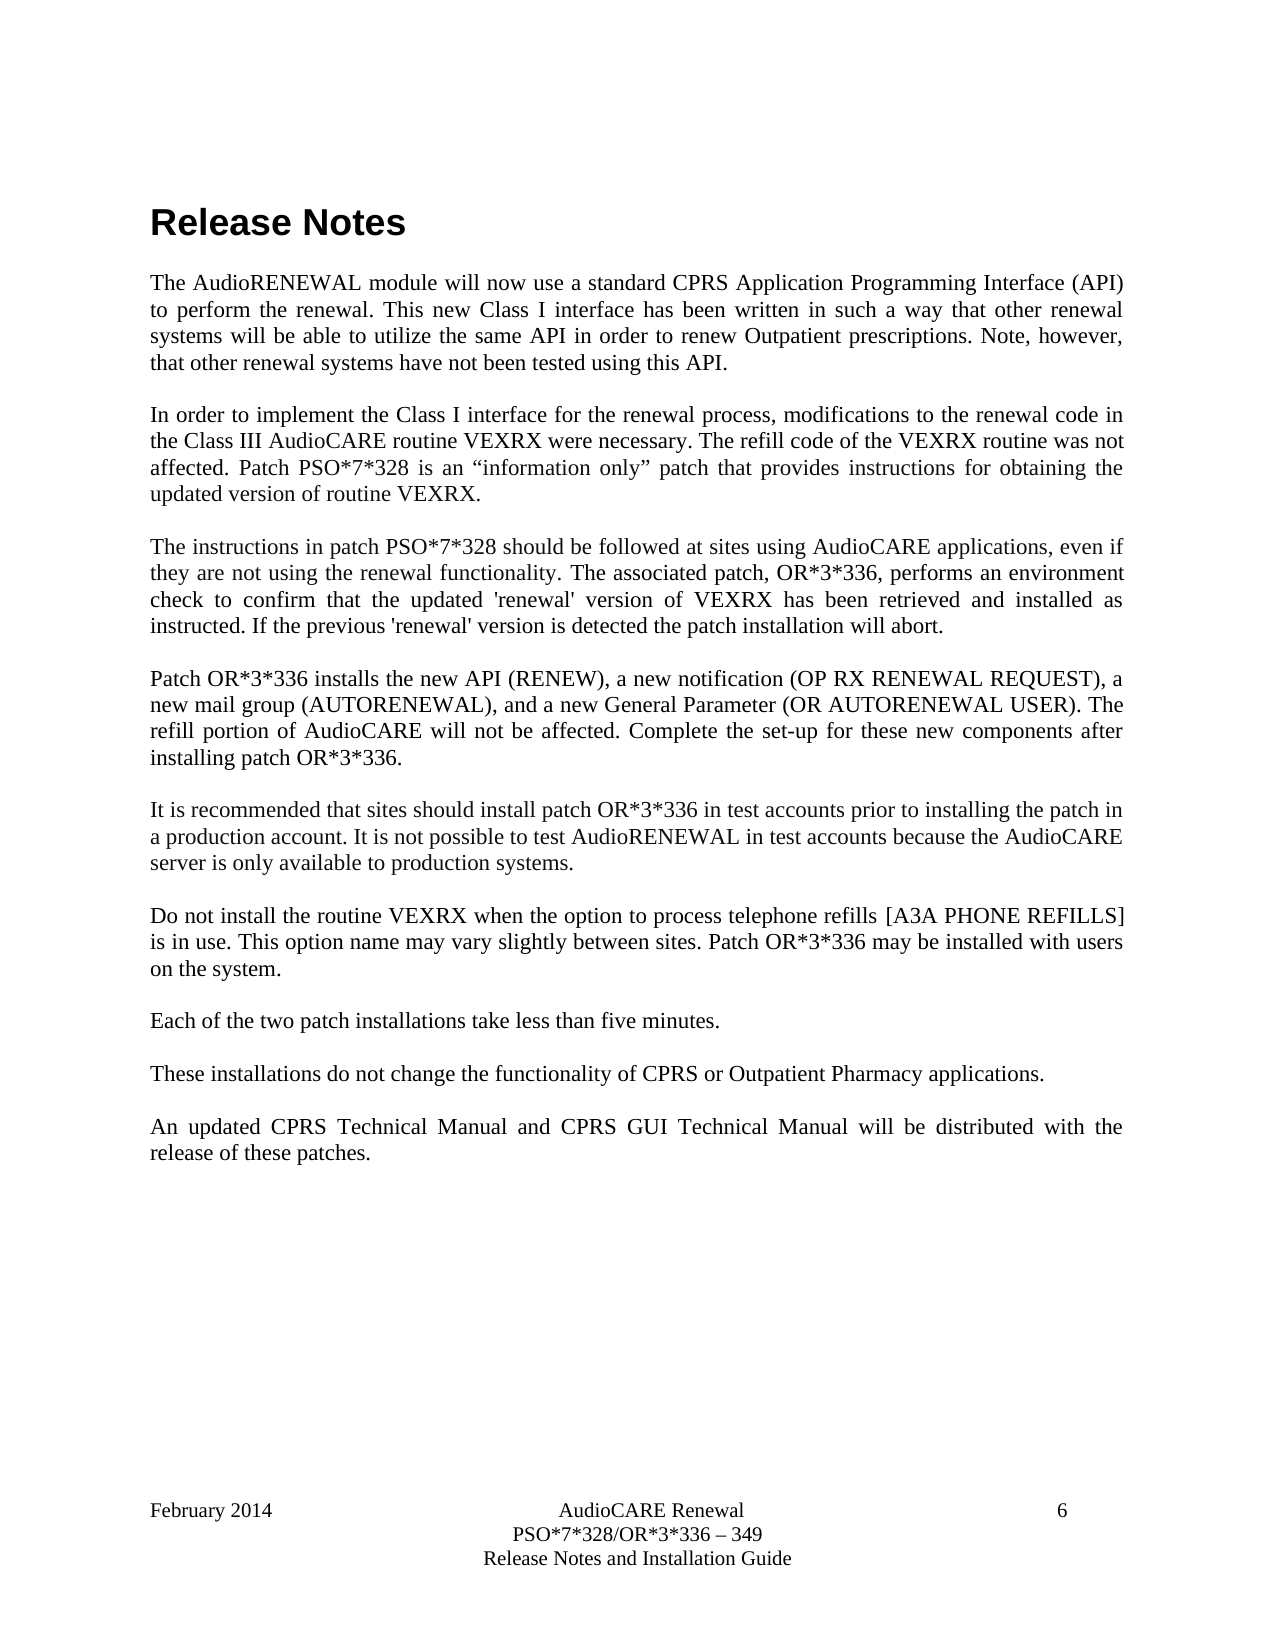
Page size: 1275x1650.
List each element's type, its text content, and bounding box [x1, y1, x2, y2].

text These installations do not change the functionality of CPRS or Outpatient Pharmacy applications. [150, 1060, 1125, 1086]
text It is recommended that sites should install patch OR*3*336 in test accounts prior to installing the patch in a production account. It is not possible to test AudioRENEWAL in test accounts because the AudioCARE server is only available to production systems. [150, 797, 1125, 876]
text Each of the two patch installations take less than five minutes. [150, 1007, 1125, 1034]
text In order to implement the Class I interface for the renewal process, modifications to the renewal code in the Class III AudioCARE routine VEXRX were necessary. The refill code of the VEXRX routine was not affected. Patch PSO*7*328 is an “information only” patch that provides instructions for obtaining the updated version of routine VEXRX. [150, 401, 1125, 507]
text Patch OR*3*336 installs the new API (RENEW), a new notification (OP RX RENEWAL REQUEST), a new mail group (AUTORENEWAL), and a new General Parameter (OR AUTORENEWAL USER). The refill portion of AudioCARE will not be affected. Complete the set-up for these new components after installing patch OR*3*336. [150, 665, 1125, 770]
subtitle Release Notes [150, 200, 1125, 243]
text The AudioRENEWAL module will now use a standard CPRS Application Programming Interface (API) to perform the renewal. This new Class I interface has been written in such a way that other renewal systems will be able to utilize the same API in order to renew Outpatient prescriptions. Note, however, that other renewal systems have not been tested using this API. [150, 269, 1125, 375]
text An updated CPRS Technical Manual and CPRS GUI Technical Manual will be distributed with the release of these patches. [150, 1113, 1125, 1166]
text Do not install the routine VEXRX when the option to process telephone refills [A3A PHONE REFILLS] is in use. This option name may vary slightly between sites. Patch OR*3*336 may be installed with users on the system. [150, 902, 1125, 981]
text The instructions in patch PSO*7*328 should be followed at sites using AudioCARE applications, even if they are not using the renewal functionality. The associated patch, OR*3*336, performs an environment check to confirm that the updated 'renewal' version of VEXRX has been retrieved and installed as instructed. If the previous 'renewal' version is detected the patch installation will abort. [150, 533, 1125, 638]
